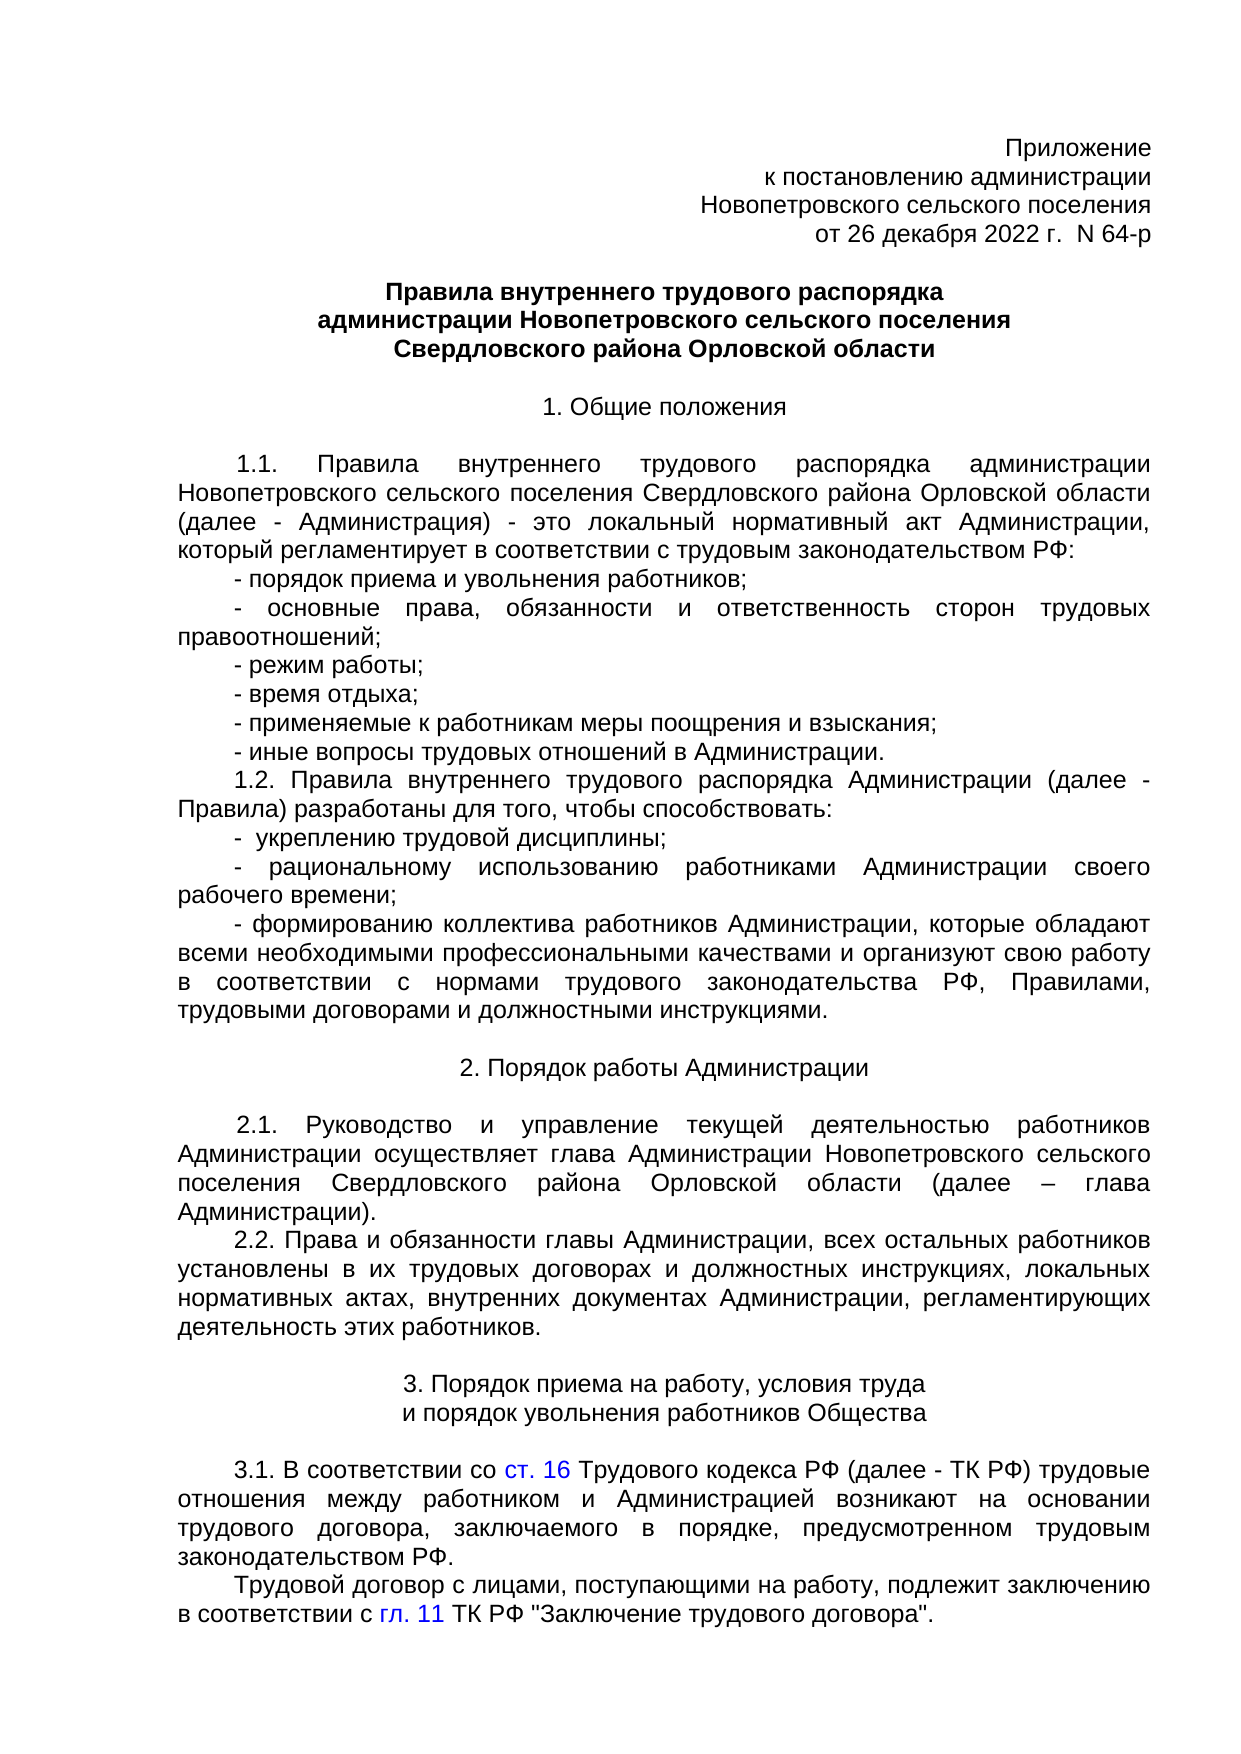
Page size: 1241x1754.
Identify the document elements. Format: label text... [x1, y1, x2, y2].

text от 26 декабря 2022 г. N 64-р [693, 219, 1152, 248]
text 1.1. Правила внутреннего трудового распорядка администрации Новопетровского сельского поселения Свердловского района Орловской области (далее - Администрация) - это локальный нормативный акт Администрации, который регламентирует в соответствии с трудовым законодательством РФ: [177, 449, 1152, 564]
text 2. Порядок работы Администрации [177, 1053, 1152, 1082]
text 3.1. В соответствии со ст. 16 Трудового кодекса РФ (далее - ТК РФ) трудовые отношения между работником и Администрацией возникают на основании трудового договора, заключаемого в порядке, предусмотренном трудовым законодательством РФ. [177, 1455, 1152, 1570]
text - порядок приема и увольнения работников; [177, 564, 1152, 593]
text администрации Новопетровского сельского поселения [177, 305, 1152, 334]
text 2.2. Права и обязанности главы Администрации, всех остальных работников установлены в их трудовых договорах и должностных инструкциях, локальных нормативных актах, внутренних документах Администрации, регламентирующих деятельность этих работников. [177, 1225, 1152, 1340]
text - режим работы; [177, 650, 1152, 679]
text - формированию коллектива работников Администрации, которые обладают всеми необходимыми профессиональными качествами и организуют свою работу в соответствии с нормами трудового законодательства РФ, Правилами, трудовыми договорами и должностными инструкциями. [177, 909, 1152, 1024]
text и порядок увольнения работников Общества [177, 1398, 1152, 1427]
text Приложение [693, 133, 1152, 162]
text 2.1. Руководство и управление текущей деятельностью работников Администрации осуществляет глава Администрации Новопетровского сельского поселения Свердловского района Орловской области (далее – глава Администрации). [177, 1110, 1152, 1225]
text 1. Общие положения [177, 392, 1152, 420]
text к постановлению администрации Новопетровского сельского поселения [693, 162, 1152, 219]
text 3. Порядок приема на работу, условия труда [177, 1369, 1152, 1398]
text 1.2. Правила внутреннего трудового распорядка Администрации (далее - Правила) разработаны для того, чтобы способствовать: [177, 765, 1152, 823]
text Свердловского района Орловской области [177, 334, 1152, 363]
text - применяемые к работникам меры поощрения и взыскания; [177, 708, 1152, 737]
text Правила внутреннего трудового распорядка [177, 277, 1152, 305]
text - время отдыха; [177, 679, 1152, 708]
text Трудовой договор с лицами, поступающими на работу, подлежит заключению в соответствии с гл. 11 ТК РФ "Заключение трудового договора". [177, 1570, 1152, 1628]
text - рациональному использованию работниками Администрации своего рабочего времени; [177, 852, 1152, 909]
text - иные вопросы трудовых отношений в Администрации. [177, 737, 1152, 765]
text - основные права, обязанности и ответственность сторон трудовых правоотношений; [177, 593, 1152, 650]
text - укреплению трудовой дисциплины; [177, 823, 1152, 852]
